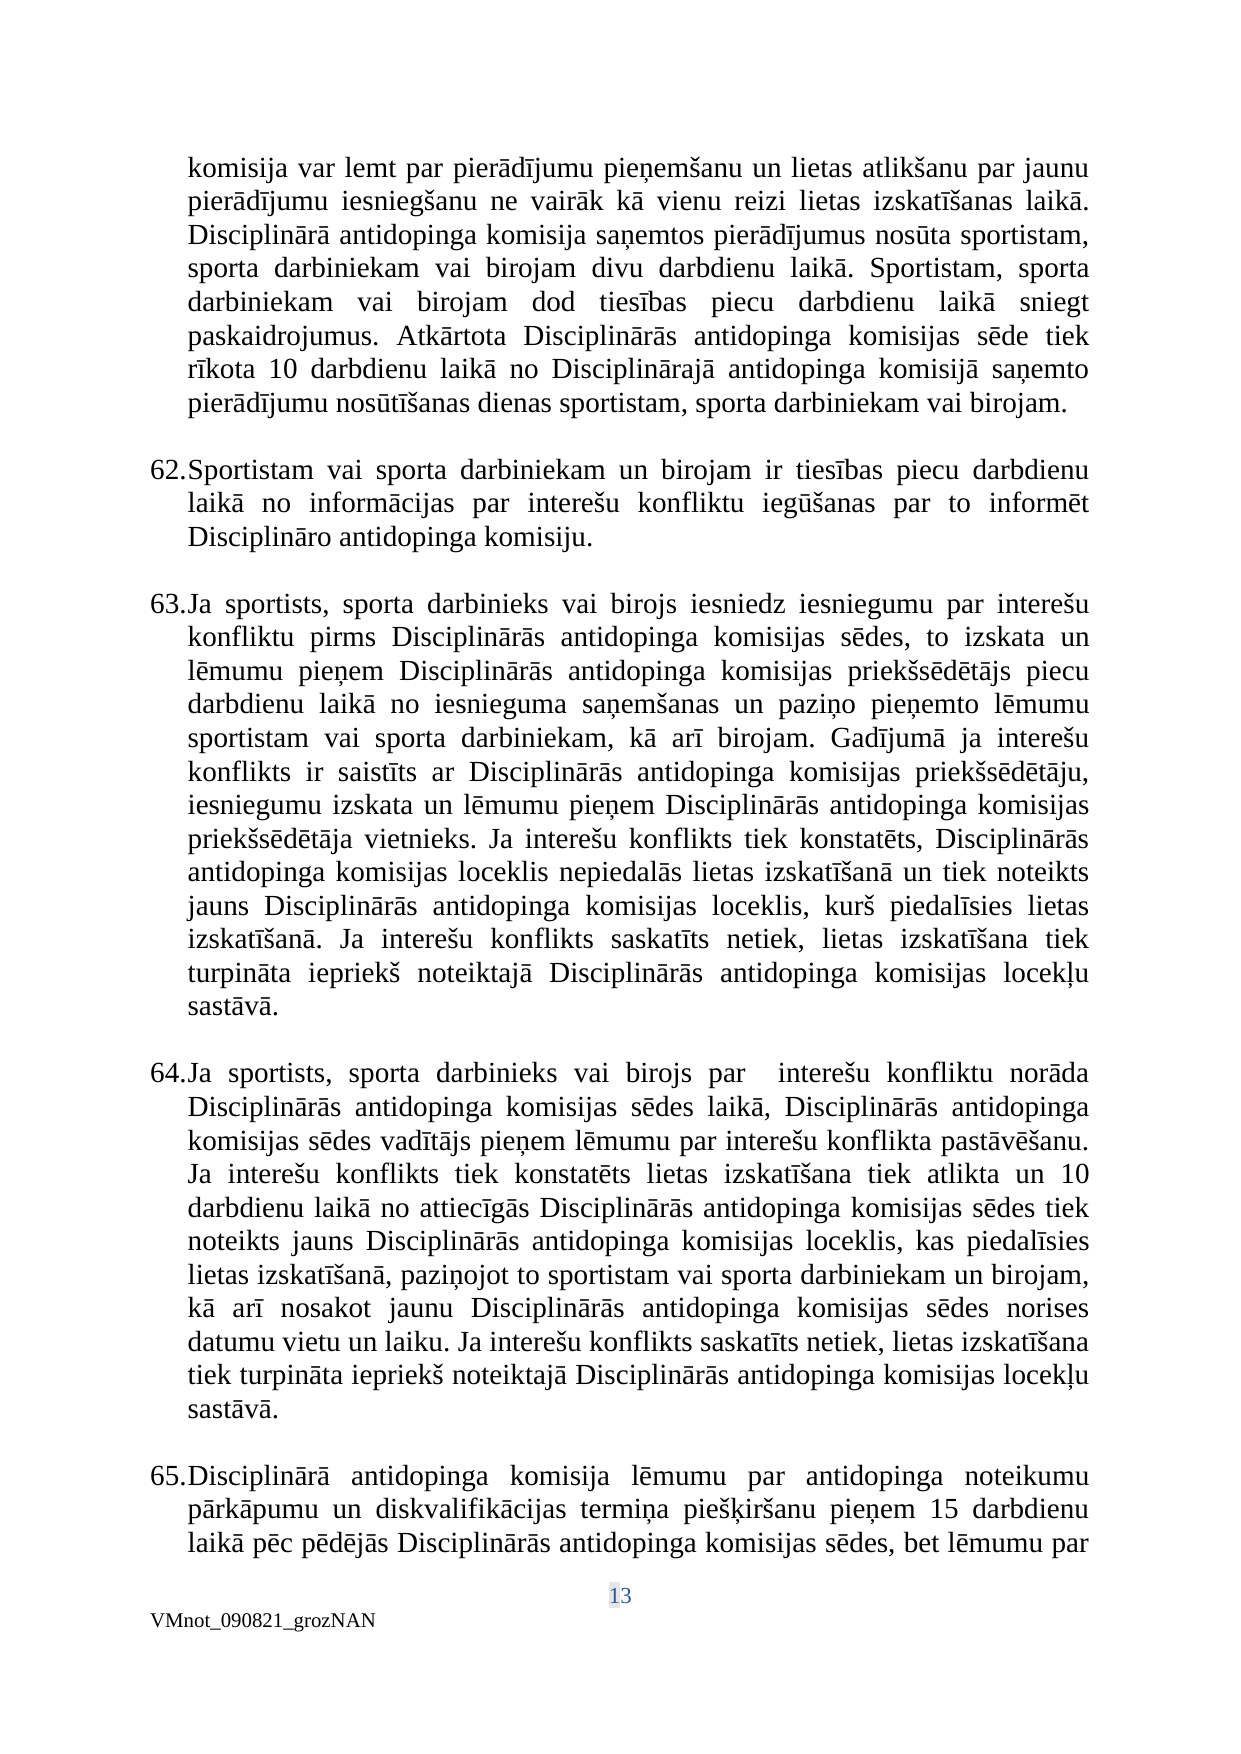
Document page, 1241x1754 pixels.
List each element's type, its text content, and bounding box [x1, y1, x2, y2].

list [150, 1458, 1090, 1559]
list Ja sportists, sporta darbinieks vai birojs par interešu konfliktu norāda Disciplinārās antidopinga komisijas sēdes laikā, Disciplinārās antidopinga komisijas sēdes vadītājs pieņem lēmumu par interešu konflikta pastāvēšanu. Ja interešu konflikts tiek konstatēts lietas izskatīšana tiek atlikta un 10 darbdienu laikā no attiecīgās Disciplinārās antidopinga komisijas sēdes tiek noteikts jauns Disciplinārās antidopinga komisijas loceklis, kas piedalīsies lietas izskatīšanā, paziņojot to sportistam vai sporta darbiniekam un birojam, kā arī nosakot jaunu Disciplinārās antidopinga komisijas sēdes norises datumu vietu un laiku. Ja interešu konflikts saskatīts netiek, lietas izskatīšana tiek turpināta iepriekš noteiktajā Disciplinārās antidopinga komisijas locekļu sastāvā. [150, 1056, 1090, 1424]
list Ja sportists, sporta darbinieks vai birojs iesniedz iesniegumu par interešu konfliktu pirms Disciplinārās antidopinga komisijas sēdes, to izskata un lēmumu pieņem Disciplinārās antidopinga komisijas priekšsēdētājs piecu darbdienu laikā no iesnieguma saņemšanas un paziņo pieņemto lēmumu sportistam vai sporta darbiniekam, kā arī birojam. Gadījumā ja interešu konflikts ir saistīts ar Disciplinārās antidopinga komisijas priekšsēdētāju, iesniegumu izskata un lēmumu pieņem Disciplinārās antidopinga komisijas priekšsēdētāja vietnieks. Ja interešu konflikts tiek konstatēts, Disciplinārās antidopinga komisijas loceklis nepiedalās lietas izskatīšanā un tiek noteikts jauns Disciplinārās antidopinga komisijas loceklis, kurš piedalīsies lietas izskatīšanā. Ja interešu konflikts saskatīts netiek, lietas izskatīšana tiek turpināta iepriekš noteiktajā Disciplinārās antidopinga komisijas locekļu sastāvā. [150, 586, 1090, 1022]
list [150, 150, 1090, 418]
list Sportistam vai sporta darbiniekam un birojam ir tiesības piecu darbdienu laikā no informācijas par interešu konfliktu iegūšanas par to informēt Disciplināro antidopinga komisiju. [150, 452, 1090, 552]
